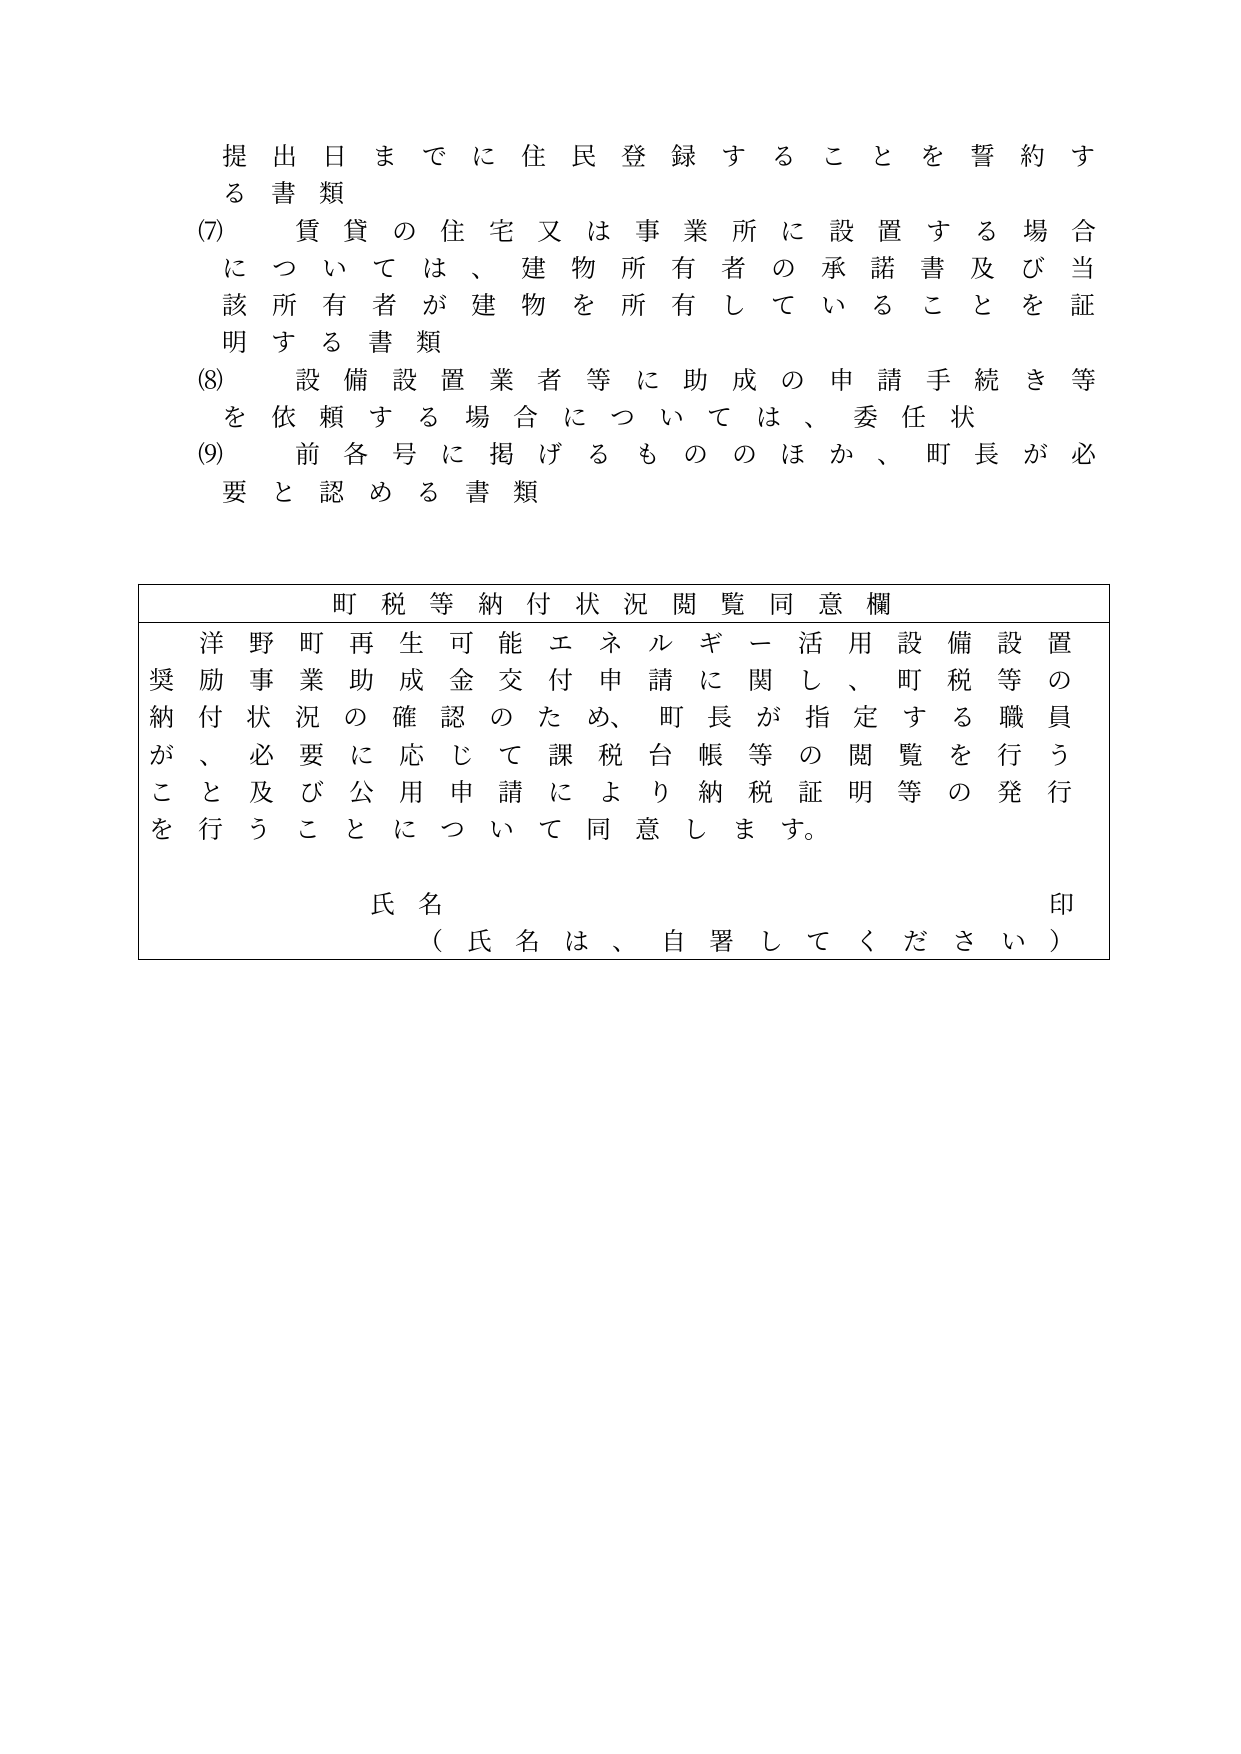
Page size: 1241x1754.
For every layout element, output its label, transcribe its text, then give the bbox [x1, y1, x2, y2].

text ⑺ 賃貸の住宅又は事業所に設置する場合については、建物所有者の承諾書及び当該所有者が建物を所有していることを証明する書類 [149, 211, 1120, 360]
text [149, 136, 1120, 211]
table_cell 洋野町再生可能エネルギー活用設備設置奨励事業助成金交付申請に関し、町税等の納付状況の確認のため、町長が指定する職員が、必要に応じて課税台帳等の閲覧を行うこと及び公用申請により納税証明等の発行を行うことについて同意します。 氏名 印 （氏名は、自署してください） [139, 623, 1109, 958]
text ⑻ 設備設置業者等に助成の申請手続き等を依頼する場合については、委任状 [149, 360, 1120, 434]
table_header 町税等納付状況閲覧同意欄 [139, 585, 1109, 622]
text ⑼ 前各号に掲げるもののほか、町長が必要と認める書類 [149, 434, 1120, 509]
